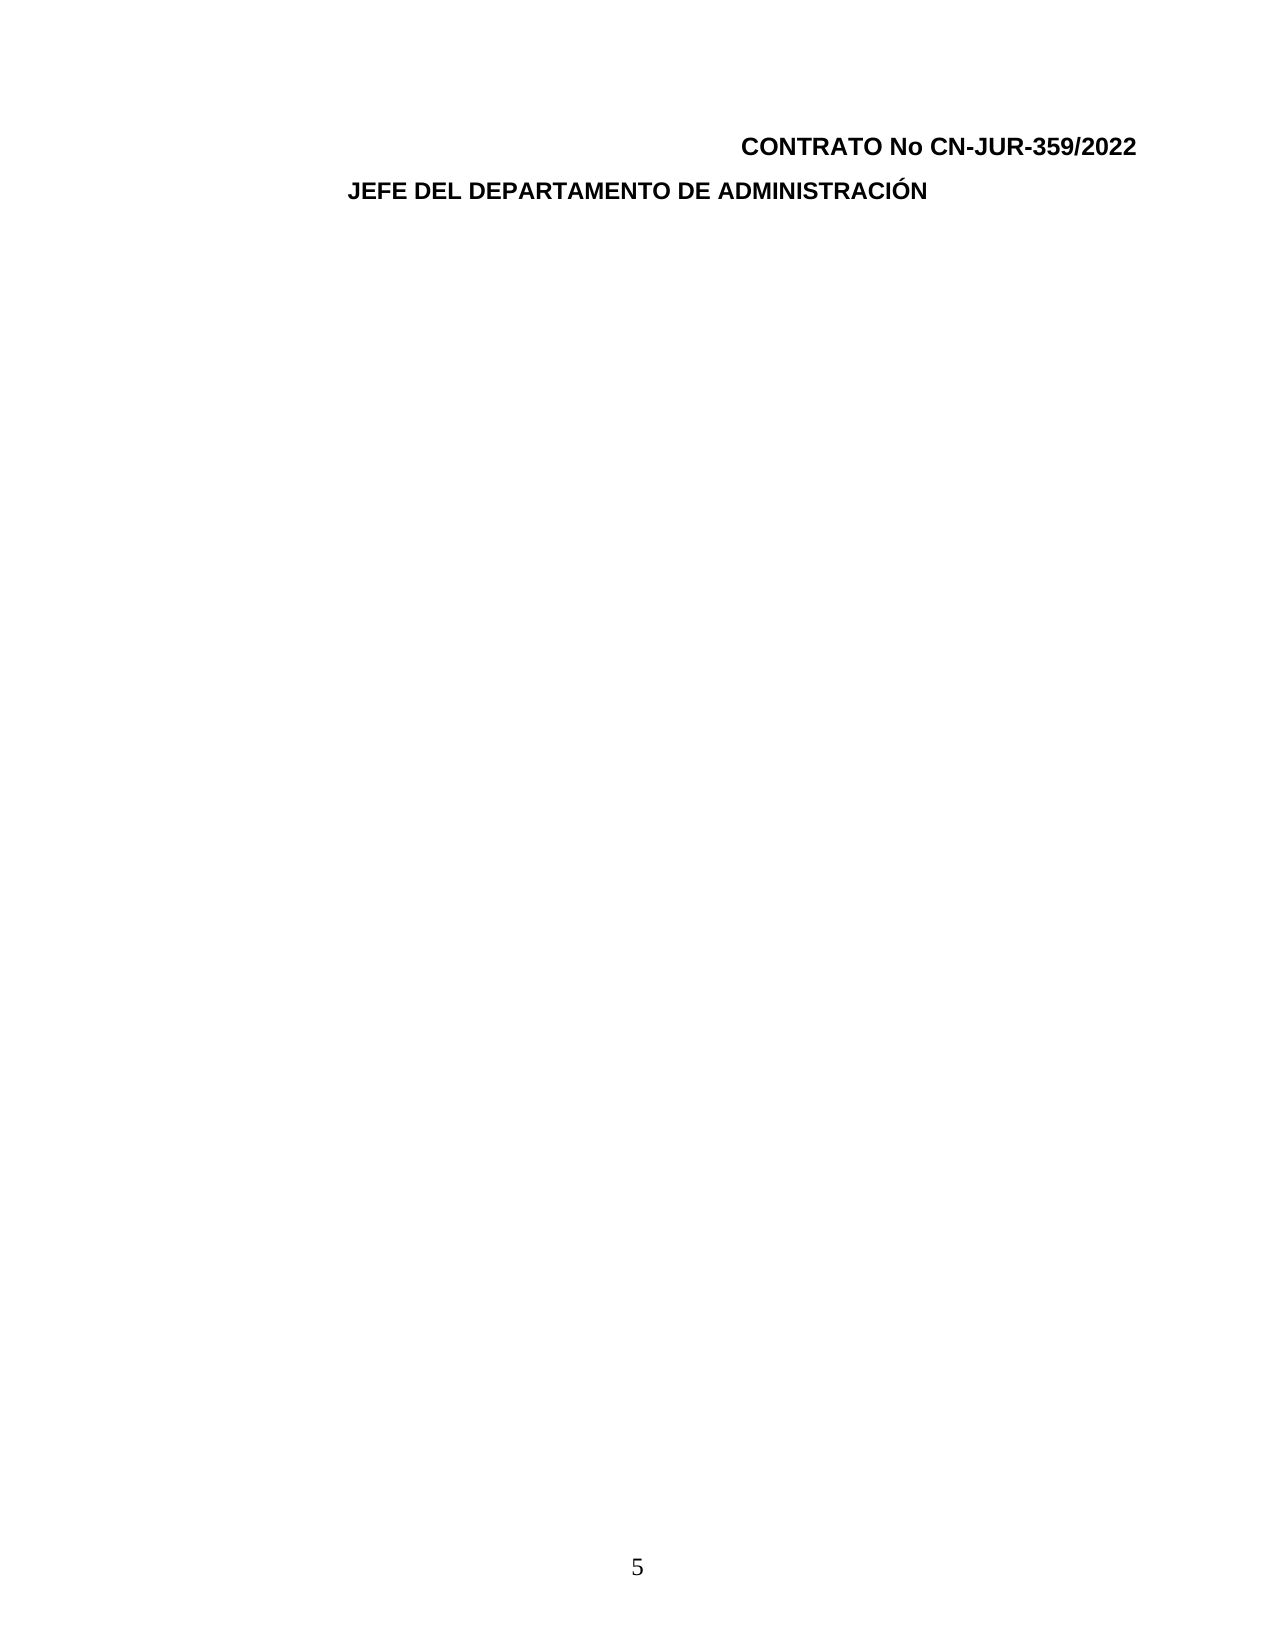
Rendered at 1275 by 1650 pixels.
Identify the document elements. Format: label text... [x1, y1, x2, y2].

text JEFE DEL DEPARTAMENTO DE ADMINISTRACIÓN [177, 177, 1098, 205]
